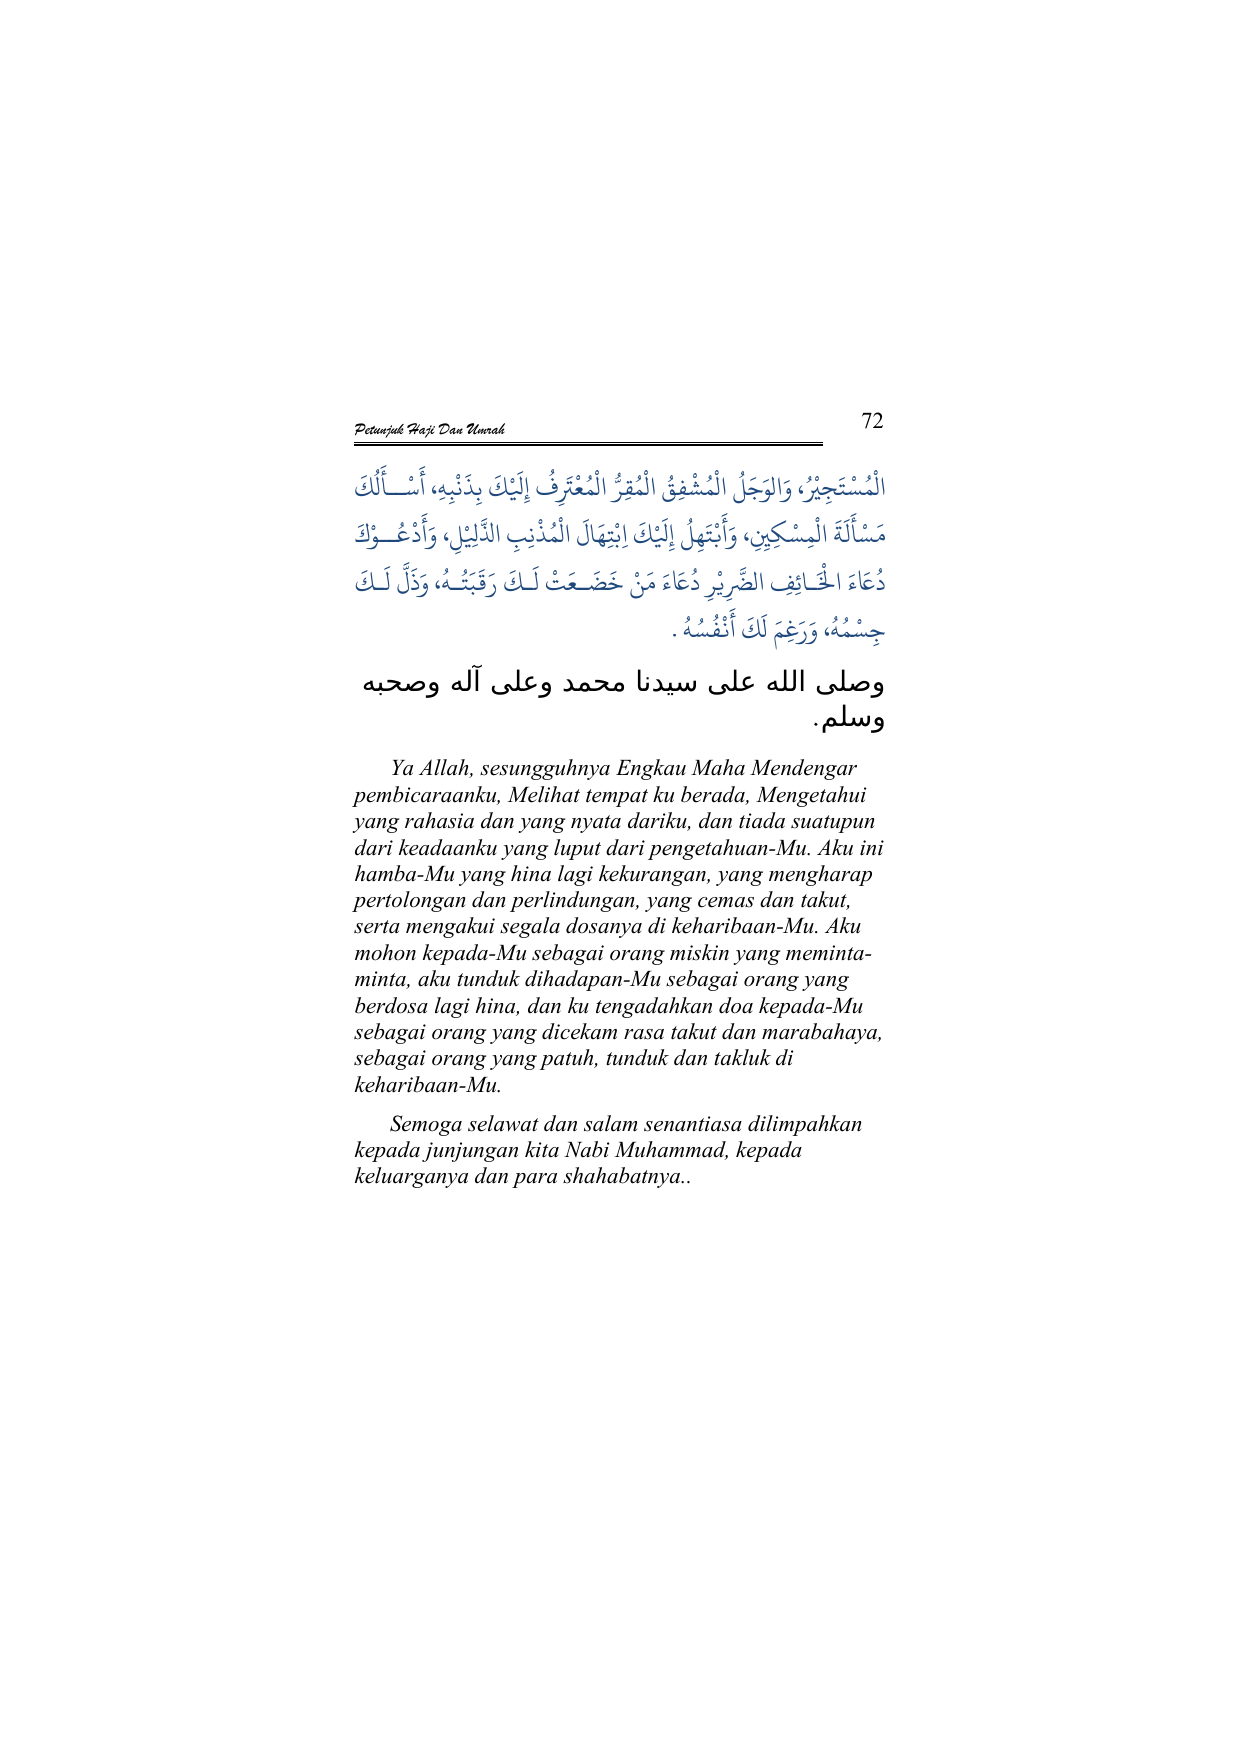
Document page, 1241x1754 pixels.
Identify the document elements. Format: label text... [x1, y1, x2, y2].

text Ya Allah, sesungguhnya Engkau Maha Mendengar pembicaraanku, Melihat tempat ku berada, Mengetahui yang rahasia dan yang nyata dariku, dan tiada suatupun dari keadaanku yang luput dari pengetahuan-Mu. Aku ini hamba-Mu yang hina lagi kekurangan, yang mengharap pertolongan dan perlindungan, yang cemas dan takut, serta mengakui segala dosanya di keharibaan-Mu. Aku mohon kepada-Mu sebagai orang miskin yang meminta-minta, aku tunduk dihadapan-Mu sebagai orang yang berdosa lagi hina, dan ku tengadahkan doa kepada-Mu sebagai orang yang dicekam rasa takut dan marabahaya, sebagai orang yang patuh, tunduk dan takluk di keharibaan-Mu. [354, 754, 886, 1097]
text Semoga selawat dan salam senantiasa dilimpahkan kepada junjungan kita Nabi Muhammad, kepada keluarganya dan para shahabatnya.. [354, 1109, 886, 1189]
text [354, 464, 886, 653]
text وصلى الله على سيدنا محمد وعلى آله وصحبه وسلم. [354, 666, 886, 742]
